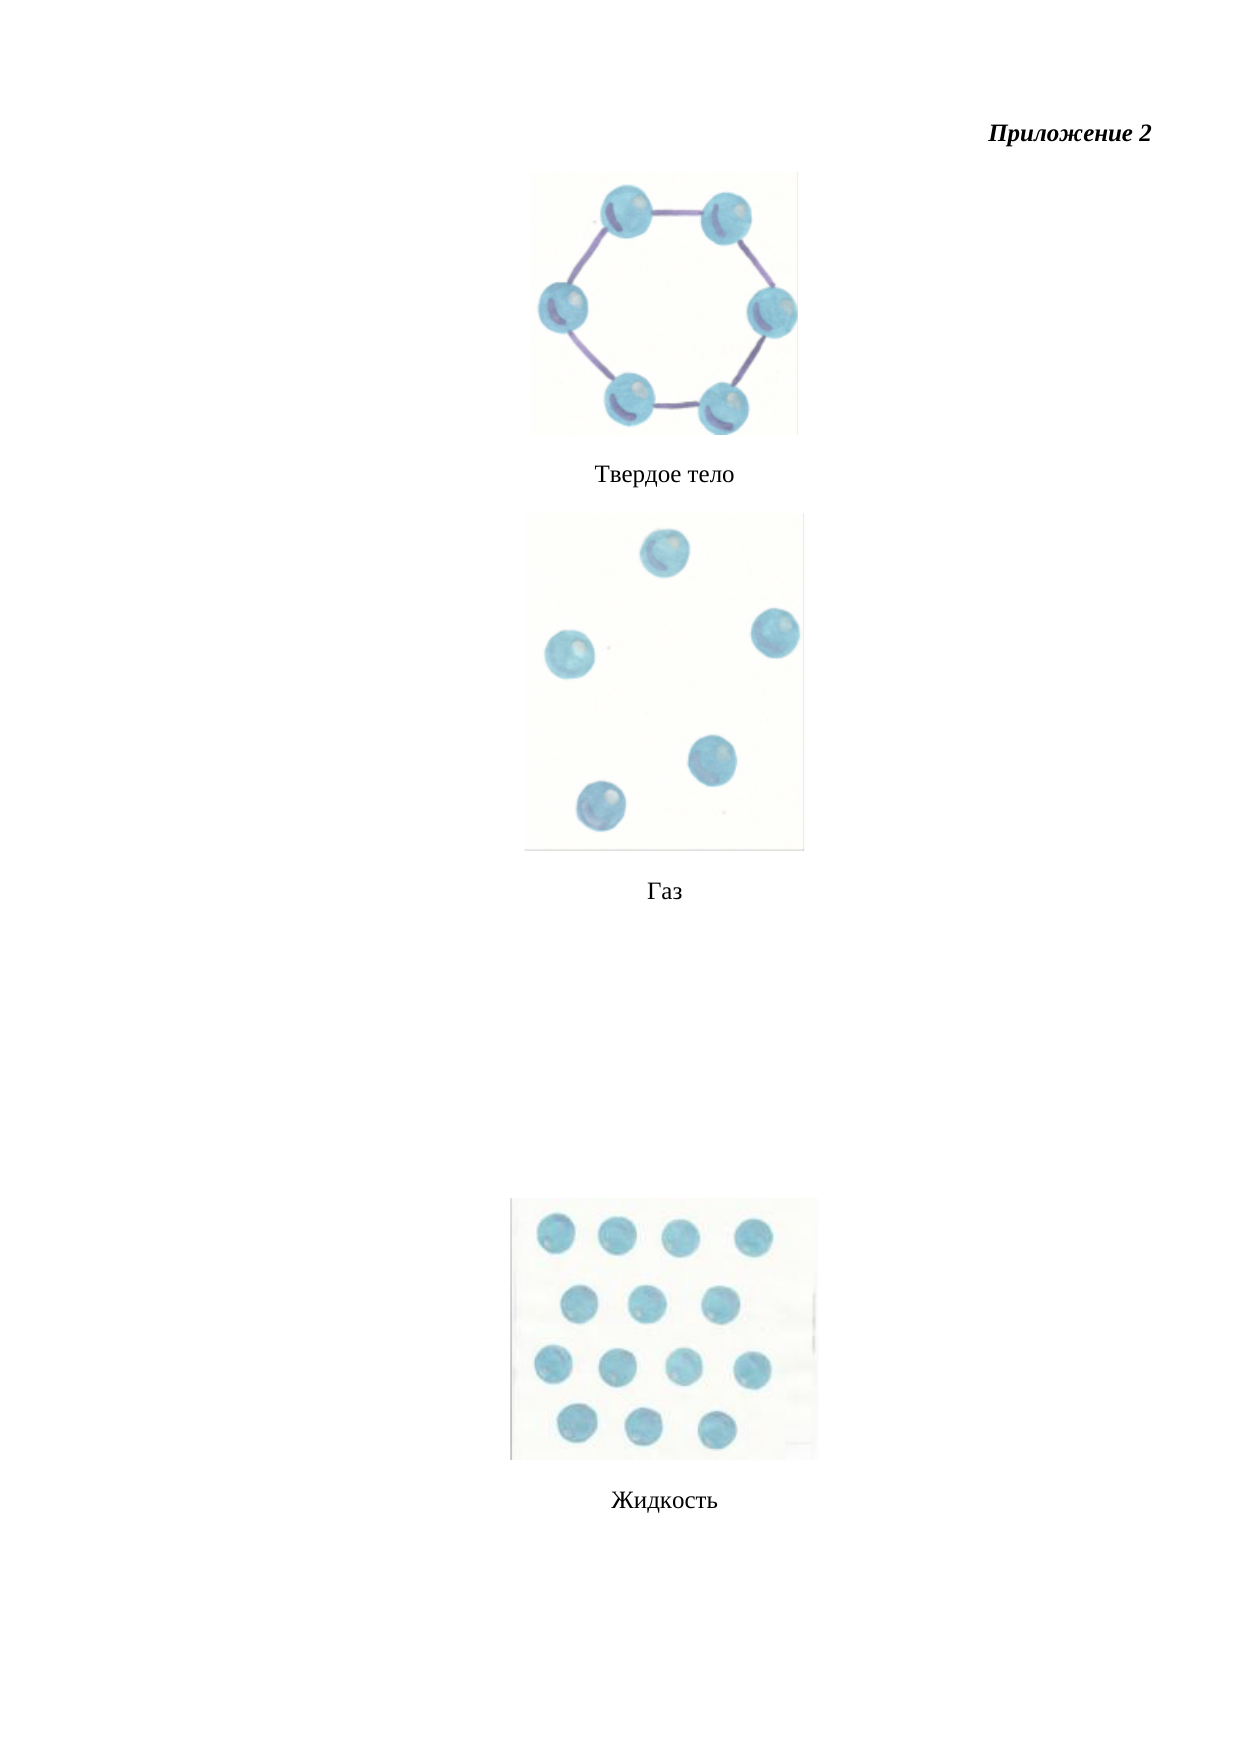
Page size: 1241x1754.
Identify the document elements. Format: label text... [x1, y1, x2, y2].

picture [530, 172, 798, 435]
text Жидкость [177, 1485, 1152, 1514]
text Газ [177, 876, 1152, 904]
picture [510, 1198, 819, 1460]
text Приложение 2 [177, 118, 1152, 147]
text Твердое тело [177, 459, 1152, 488]
picture [524, 513, 805, 851]
